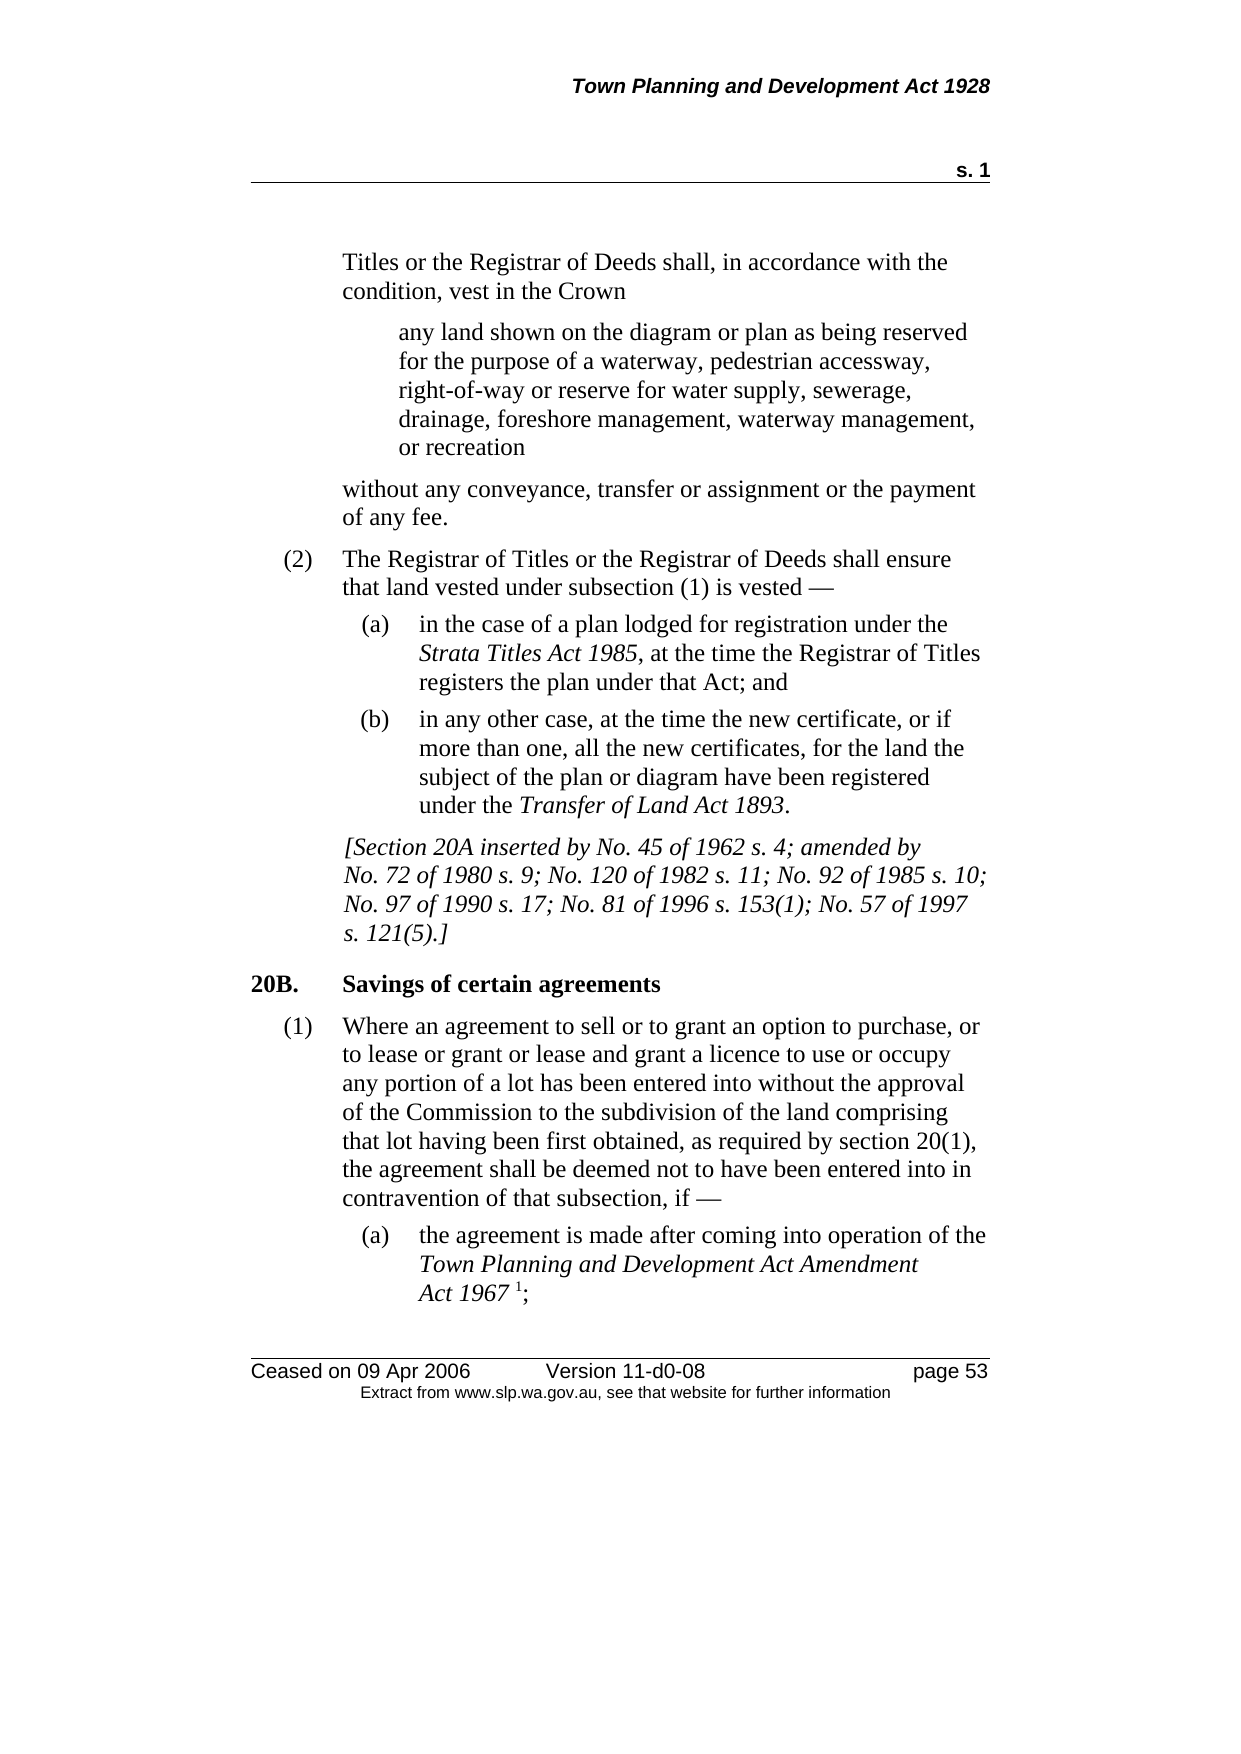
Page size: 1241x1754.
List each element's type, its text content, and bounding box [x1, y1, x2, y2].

text (1) Where an agreement to sell or to grant an option to purchase, or to lease or grant or lease and grant a licence to use or occupy any portion of a lot has been entered into without the approval of the Commission to the subdivision of the land comprising that lot having been first obtained, as required by section 20(1), the agreement shall be deemed not to have been entered into in contravention of that subsection, if — [251, 1011, 990, 1212]
text (a) in the case of a plan lodged for registration under the Strata Titles Act 1985, at the time the Registrar of Titles registers the plan under that Act; and [251, 609, 990, 696]
text (b) in any other case, at the time the new certificate, or if more than one, all the new certificates, for the land the subject of the plan or diagram have been registered under the Transfer of Land Act 1893. [251, 704, 990, 819]
text without any conveyance, transfer or assignment or the payment of any fee. [251, 474, 990, 531]
text [Section 20A inserted by No. 45 of 1962 s. 4; amended by No. 72 of 1980 s. 9; No. 120 of 1982 s. 11; No. 92 of 1985 s. 10; No. 97 of 1990 s. 17; No. 81 of 1996 s. 153(1); No. 57 of 1997 s. 121(5).] [251, 832, 990, 947]
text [251, 247, 990, 305]
text (a) the agreement is made after coming into operation of the Town Planning and Development Act Amendment Act 1967 1; [251, 1220, 990, 1307]
text (2) The Registrar of Titles or the Registrar of Deeds shall ensure that land vested under subsection (1) is vested — [251, 544, 990, 601]
text any land shown on the diagram or plan as being reserved for the purpose of a waterway, pedestrian accessway, right-of-way or reserve for water supply, sewerage, drainage, foreshore management, waterway management, or recreation [398, 317, 990, 461]
subtitle 20B. Savings of certain agreements [251, 969, 990, 998]
